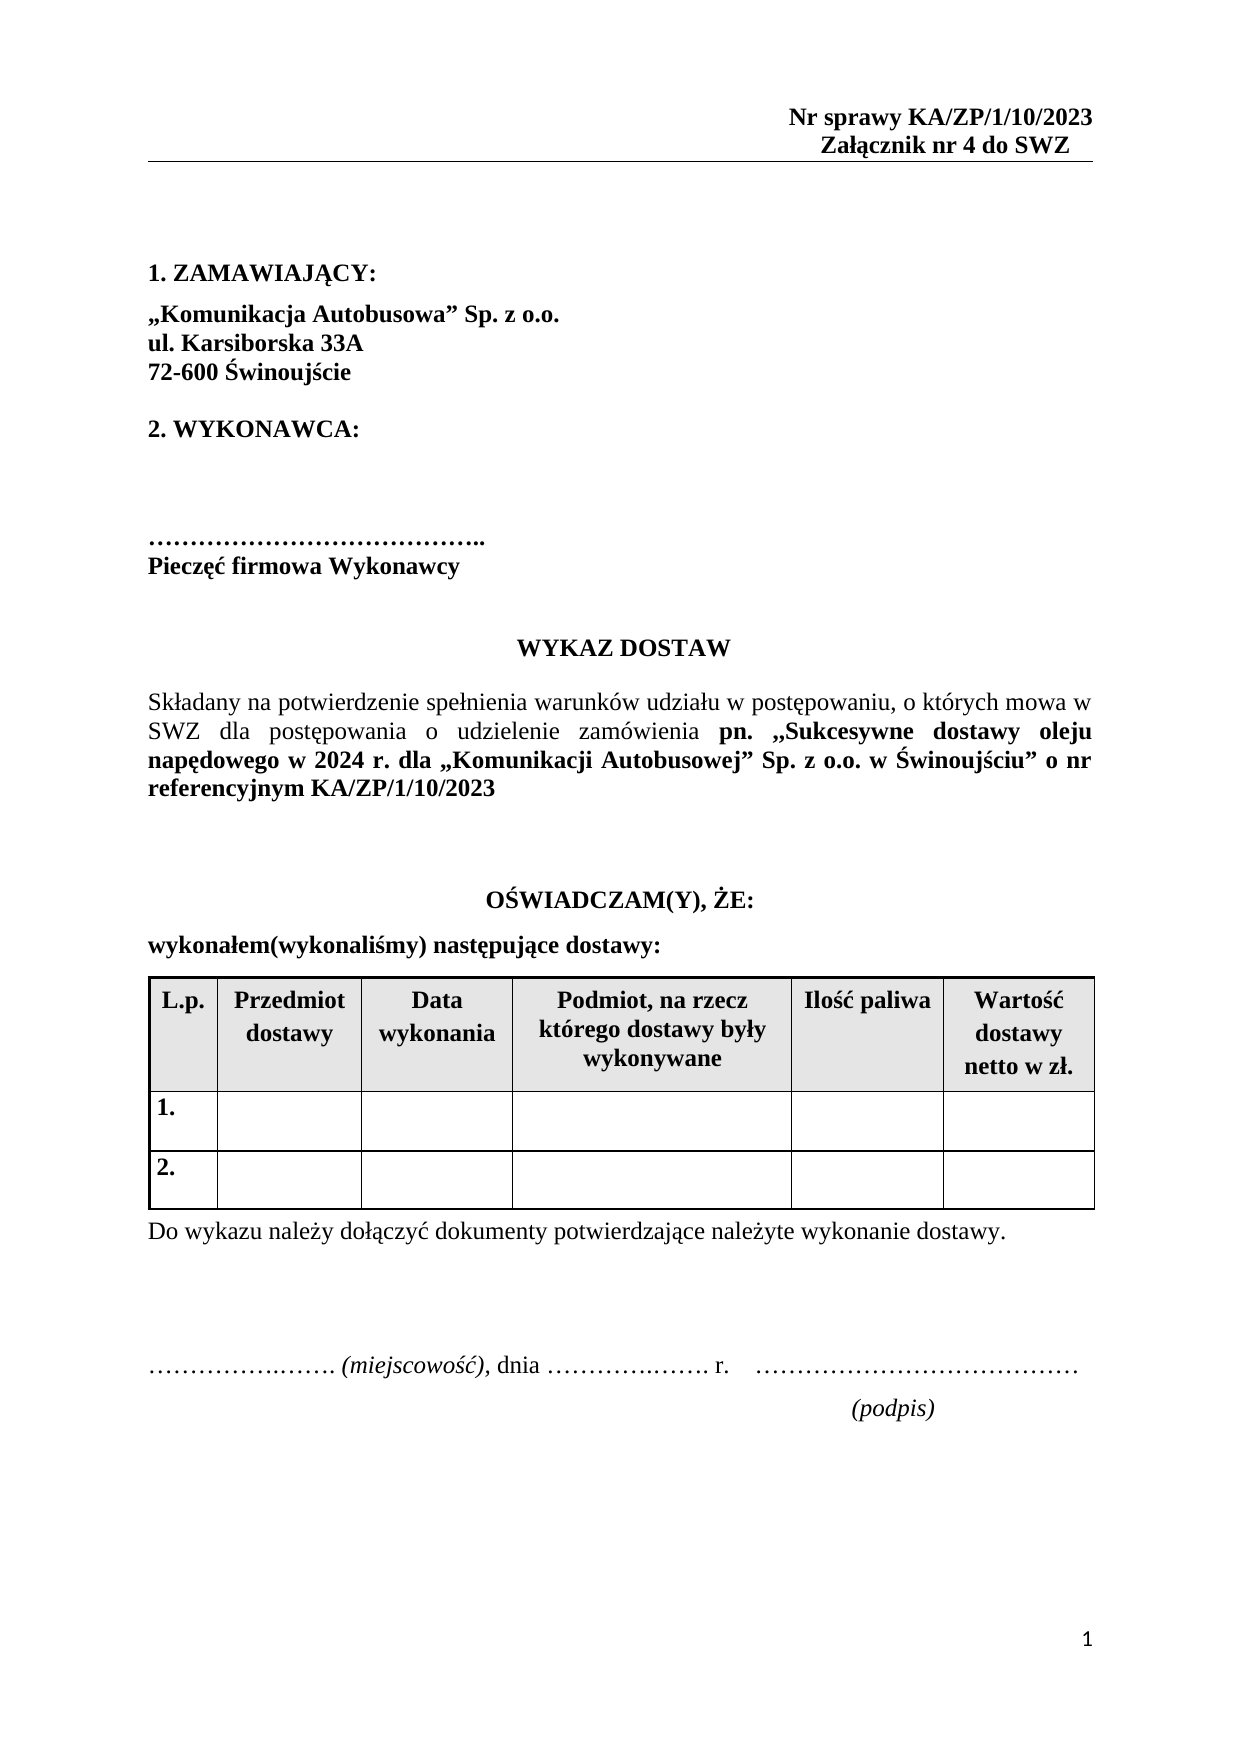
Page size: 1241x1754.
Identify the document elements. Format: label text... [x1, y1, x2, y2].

text 2. WYKONAWCA: [148, 414, 1093, 443]
table_header L.p. [151, 979, 217, 1091]
table_header Ilość paliwa [792, 979, 943, 1091]
table_cell [362, 1092, 512, 1150]
table_header Podmiot, na rzecz którego dostawy były wykonywane [513, 979, 791, 1091]
table_cell 1. [151, 1092, 217, 1150]
table_cell [792, 1092, 943, 1150]
table_cell [513, 1092, 791, 1150]
table_cell [513, 1152, 791, 1208]
table_cell [218, 1092, 361, 1150]
table_cell [944, 1152, 1094, 1208]
table_cell [792, 1152, 943, 1208]
text OŚWIADCZAM(Y), ŻE: [148, 885, 1093, 913]
text „Komunikacja Autobusowa” Sp. z o.o. [148, 299, 1093, 328]
table_cell [944, 1092, 1094, 1150]
table_cell 2. [151, 1152, 217, 1208]
table_header Data wykonania [362, 979, 512, 1091]
text Składany na potwierdzenie spełnienia warunków udziału w postępowaniu, o których mowa w SWZ dla postępowania o udzielenie zamówienia pn. ,,Sukcesywne dostawy oleju napędowego w 2024 r. dla „Komunikacji Autobusowej” Sp. z o.o. w Świnoujściu” o nr referencyjnym KA/ZP/1/10/2023 [148, 687, 1093, 802]
text ul. Karsiborska 33A [148, 328, 1093, 357]
text Pieczęć firmowa Wykonawcy [148, 551, 1093, 579]
text 1. ZAMAWIAJĄCY: [148, 258, 1093, 287]
table_header Wartość dostawy netto w zł. [944, 979, 1094, 1091]
table_header Przedmiot dostawy [218, 979, 361, 1091]
text 72-600 Świnoujście [148, 357, 1093, 386]
text …………….……. (miejscowość), dnia ………….……. r. ………………………………… [148, 1350, 1093, 1379]
text ………………………………….. [148, 522, 1093, 551]
text Do wykazu należy dołączyć dokumenty potwierdzające należyte wykonanie dostawy. [148, 1216, 1093, 1244]
table_cell [362, 1152, 512, 1208]
text (podpis) [590, 1393, 1093, 1422]
text wykonałem(wykonaliśmy) następujące dostawy: [148, 930, 1093, 959]
table_cell [218, 1152, 361, 1208]
text WYKAZ DOSTAW [148, 633, 1093, 662]
